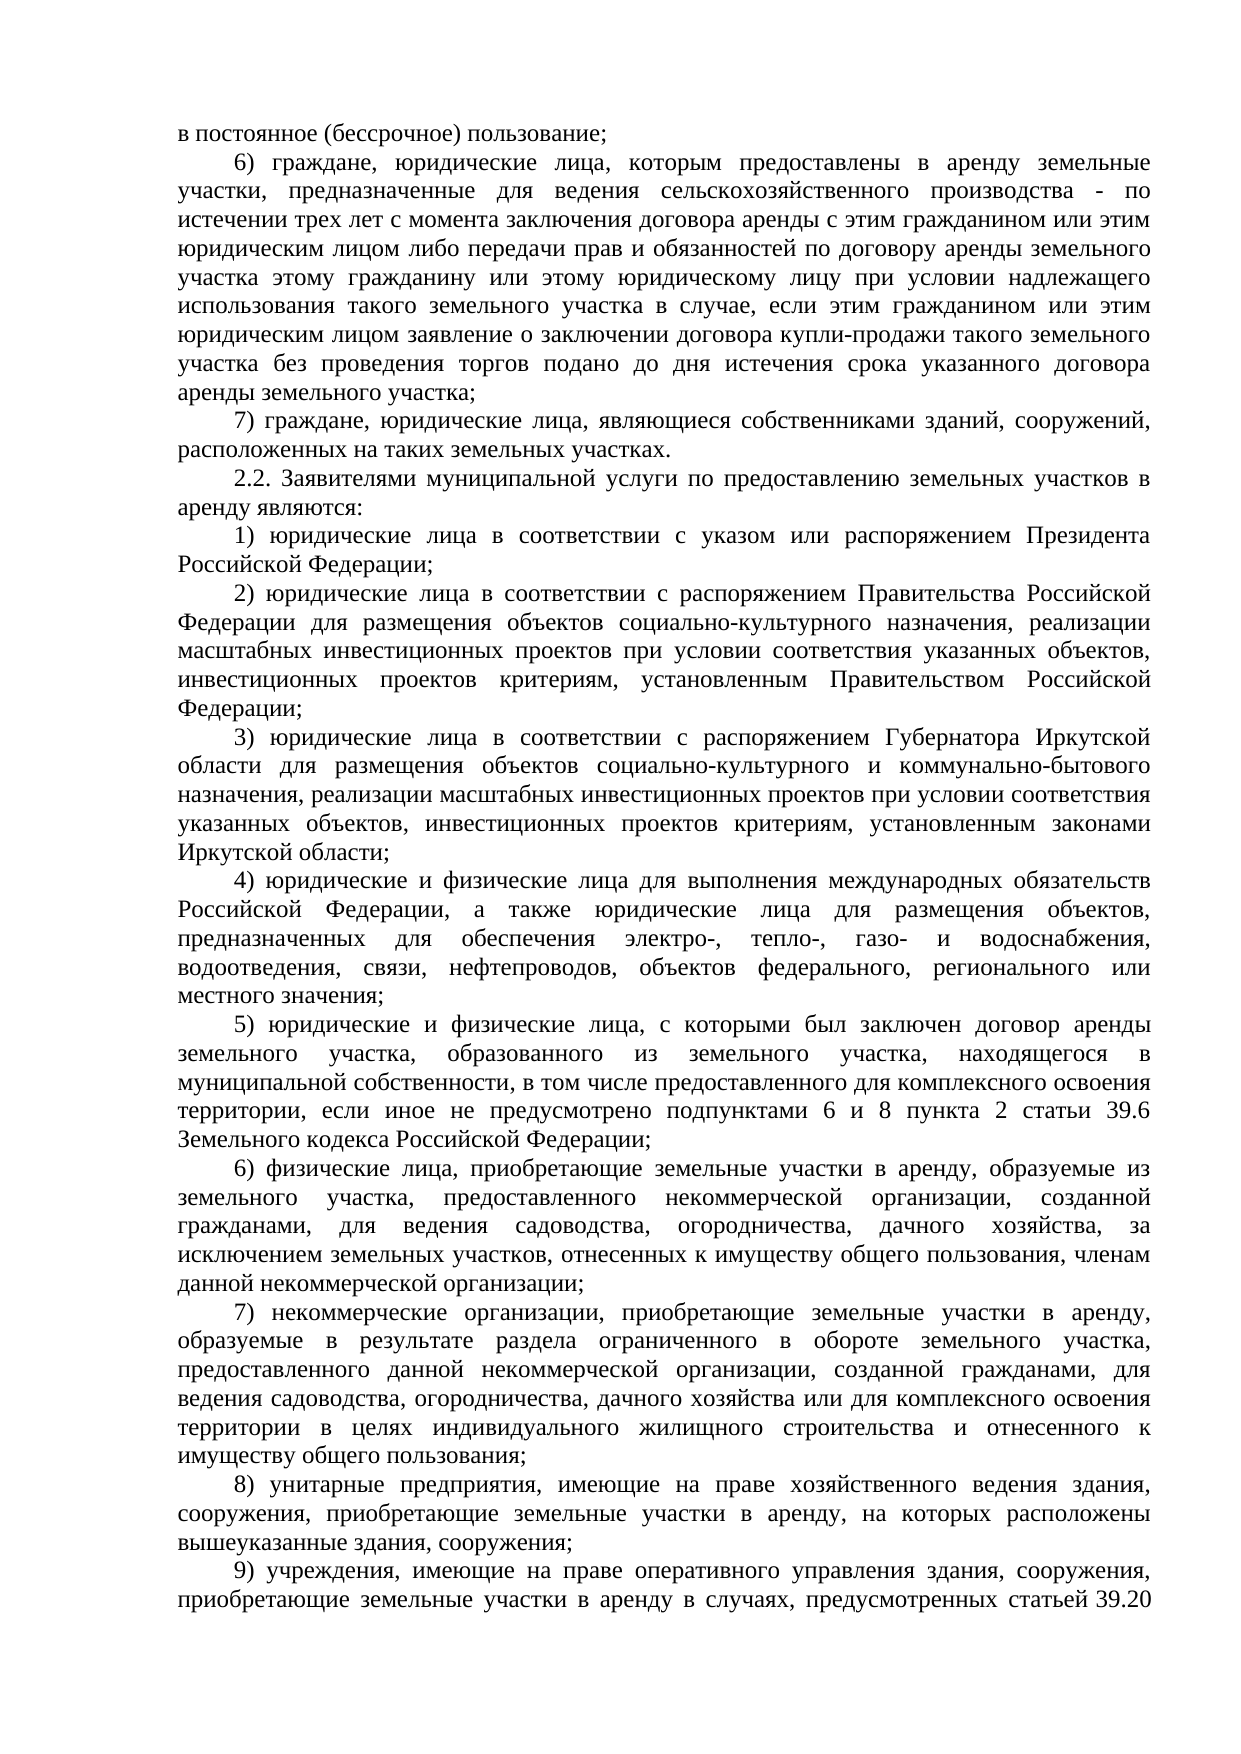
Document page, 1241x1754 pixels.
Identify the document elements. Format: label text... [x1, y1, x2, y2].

text 7) граждане, юридические лица, являющиеся собственниками зданий, сооружений, расположенных на таких земельных участках. [177, 406, 1152, 463]
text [177, 1556, 1152, 1613]
text 5) юридические и физические лица, с которыми был заключен договор аренды земельного участка, образованного из земельного участка, находящегося в муниципальной собственности, в том числе предоставленного для комплексного освоения территории, если иное не предусмотрено подпунктами 6 и 8 пункта 2 статьи 39.6 Земельного кодекса Российской Федерации; [177, 1009, 1152, 1153]
text 2) юридические лица в соответствии с распоряжением Правительства Российской Федерации для размещения объектов социально-культурного назначения, реализации масштабных инвестиционных проектов при условии соответствия указанных объектов, инвестиционных проектов критериям, установленным Правительством Российской Федерации; [177, 578, 1152, 722]
text 7) некоммерческие организации, приобретающие земельные участки в аренду, образуемые в результате раздела ограниченного в обороте земельного участка, предоставленного данной некоммерческой организации, созданной гражданами, для ведения садоводства, огородничества, дачного хозяйства или для комплексного освоения территории в целях индивидуального жилищного строительства и отнесенного к имуществу общего пользования; [177, 1297, 1152, 1469]
text 6) граждане, юридические лица, которым предоставлены в аренду земельные участки, предназначенные для ведения сельскохозяйственного производства - по истечении трех лет с момента заключения договора аренды с этим гражданином или этим юридическим лицом либо передачи прав и обязанностей по договору аренды земельного участка этому гражданину или этому юридическому лицу при условии надлежащего использования такого земельного участка в случае, если этим гражданином или этим юридическим лицом заявление о заключении договора купли-продажи такого земельного участка без проведения торгов подано до дня истечения срока указанного договора аренды земельного участка; [177, 147, 1152, 406]
text 6) физические лица, приобретающие земельные участки в аренду, образуемые из земельного участка, предоставленного некоммерческой организации, созданной гражданами, для ведения садоводства, огородничества, дачного хозяйства, за исключением земельных участков, отнесенных к имуществу общего пользования, членам данной некоммерческой организации; [177, 1153, 1152, 1297]
text 4) юридические и физические лица для выполнения международных обязательств Российской Федерации, а также юридические лица для размещения объектов, предназначенных для обеспечения электро-, тепло-, газо- и водоснабжения, водоотведения, связи, нефтепроводов, объектов федерального, регионального или местного значения; [177, 866, 1152, 1009]
text 8) унитарные предприятия, имеющие на праве хозяйственного ведения здания, сооружения, приобретающие земельные участки в аренду, на которых расположены вышеуказанные здания, сооружения; [177, 1469, 1152, 1556]
text 2.2. Заявителями муниципальной услуги по предоставлению земельных участков в аренду являются: [177, 463, 1152, 521]
text 3) юридические лица в соответствии с распоряжением Губернатора Иркутской области для размещения объектов социально-культурного и коммунально-бытового назначения, реализации масштабных инвестиционных проектов при условии соответствия указанных объектов, инвестиционных проектов критериям, установленным законами Иркутской области; [177, 722, 1152, 866]
text 1) юридические лица в соответствии с указом или распоряжением Президента Российской Федерации; [177, 521, 1152, 578]
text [177, 118, 1152, 147]
